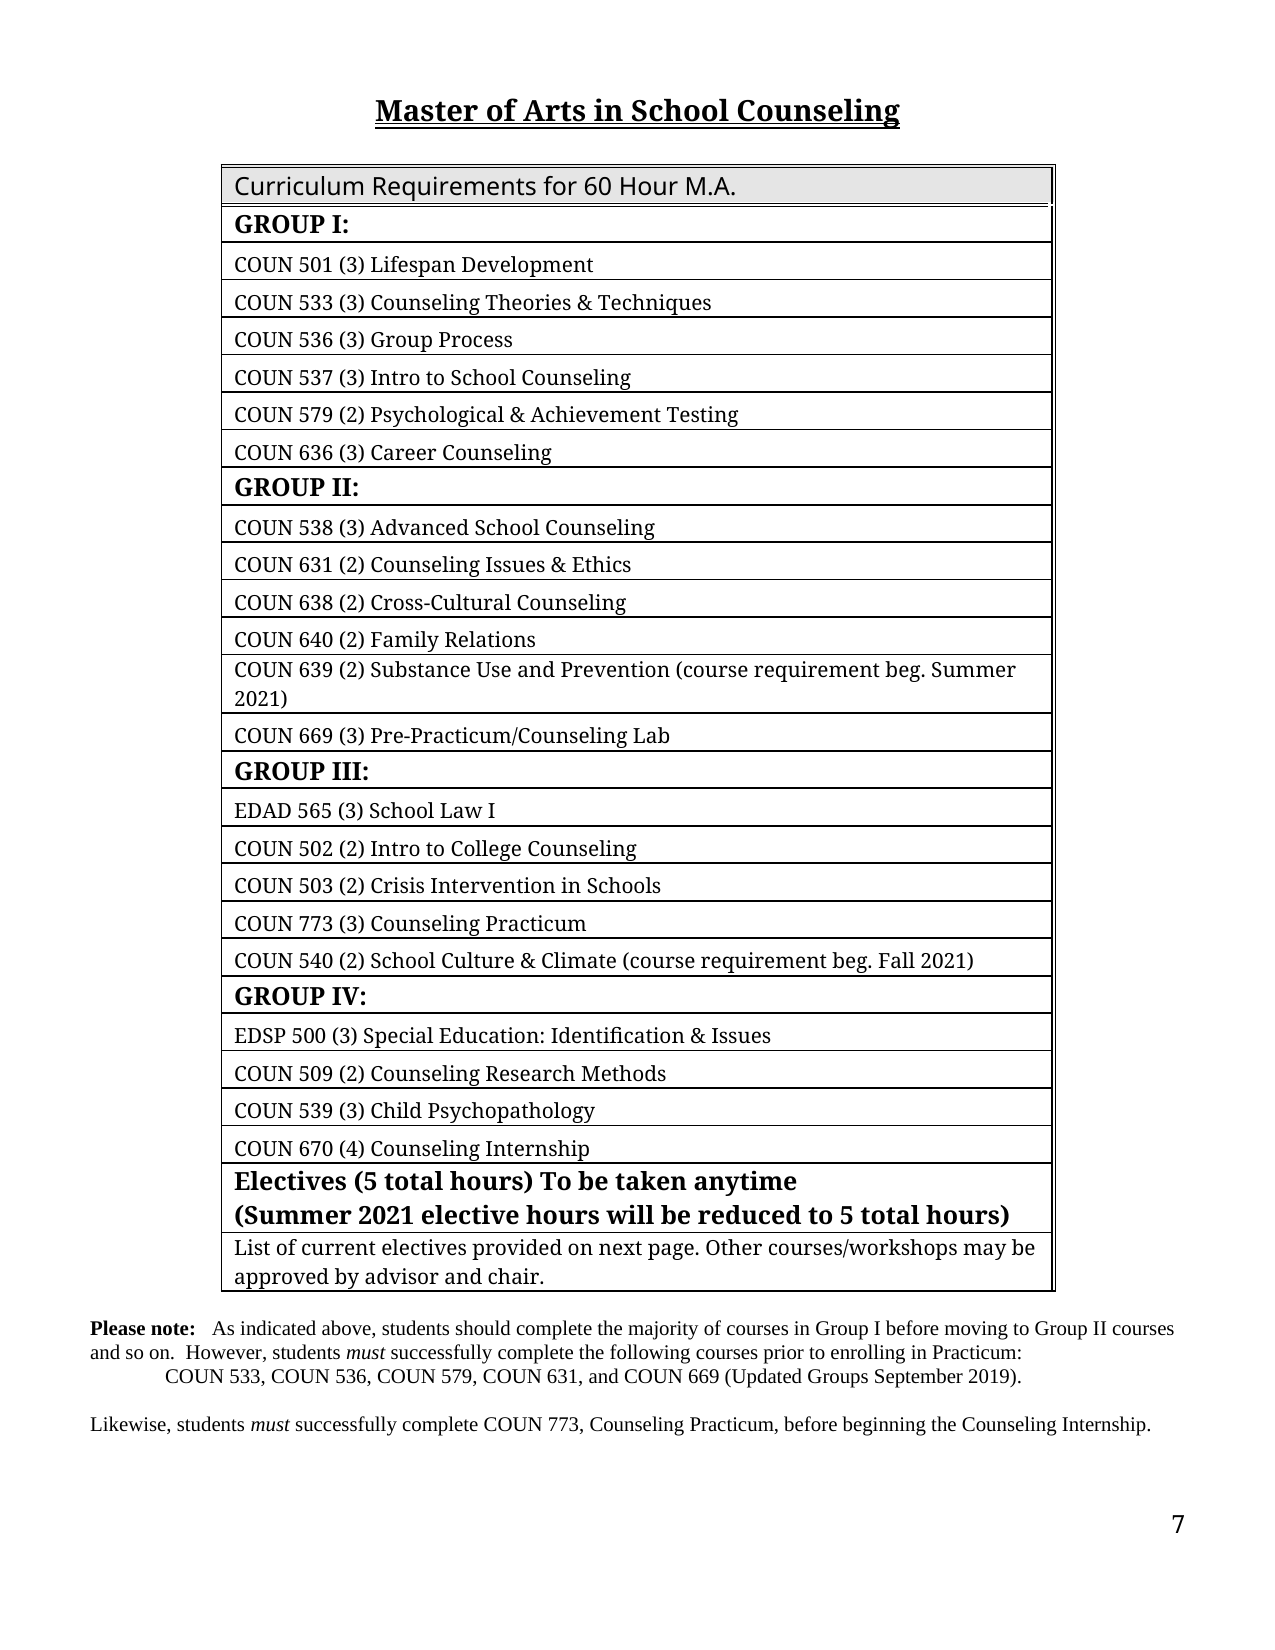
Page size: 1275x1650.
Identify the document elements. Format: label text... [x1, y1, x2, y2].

table_cell COUN 540 (2) School Culture & Climate (course requirement beg. Fall 2021) [222, 939, 1051, 975]
table_cell COUN 536 (3) Group Process [222, 318, 1051, 354]
table_cell GROUP IV: [222, 977, 1051, 1012]
table_cell COUN 502 (2) Intro to College Counseling [222, 827, 1051, 862]
text Please note: As indicated above, students should complete the majority of courses in Group I before moving to Group II courses and so on. However, students must successfully complete the following courses prior to enrolling in Practicum: [90, 1316, 1185, 1364]
table_cell COUN 537 (3) Intro to School Counseling [222, 355, 1051, 391]
table_cell COUN 670 (4) Counseling Internship [222, 1126, 1051, 1162]
table_cell COUN 503 (2) Crisis Intervention in Schools [222, 864, 1051, 900]
table_cell COUN 538 (3) Advanced School Counseling [222, 506, 1051, 541]
table_cell COUN 636 (3) Career Counseling [222, 430, 1051, 466]
table_cell COUN 640 (2) Family Relations [222, 618, 1051, 654]
table_cell COUN 669 (3) Pre-Practicum/Counseling Lab [222, 714, 1051, 750]
subtitle Master of Arts in School Counseling [90, 90, 1185, 130]
table_cell GROUP III: [222, 752, 1051, 787]
table_cell Electives (5 total hours) To be taken anytime (Summer 2021 elective hours will be reduced to 5 total hours) [222, 1164, 1051, 1232]
table_cell COUN 509 (2) Counseling Research Methods [222, 1051, 1051, 1087]
table_cell COUN 579 (2) Psychological & Achievement Testing [222, 393, 1051, 429]
text Likewise, students must successfully complete COUN 773, Counseling Practicum, before beginning the Counseling Internship. [90, 1412, 1185, 1436]
table_cell COUN 631 (2) Counseling Issues & Ethics [222, 543, 1051, 579]
table_cell COUN 639 (2) Substance Use and Prevention (course requirement beg. Summer 2021) [222, 655, 1051, 712]
table_cell GROUP I: [222, 203, 1054, 241]
table_cell GROUP II: [222, 468, 1051, 504]
table_cell EDSP 500 (3) Special Education: Identification & Issues [222, 1014, 1051, 1050]
text COUN 533, COUN 536, COUN 579, COUN 631, and COUN 669 (Updated Groups September 2019). [90, 1364, 1185, 1388]
table_cell COUN 773 (3) Counseling Practicum [222, 902, 1051, 937]
table_header Curriculum Requirements for 60 Hour M.A. [222, 168, 1051, 202]
table_cell COUN 638 (2) Cross-Cultural Counseling [222, 580, 1051, 616]
table_cell EDAD 565 (3) School Law I [222, 789, 1051, 825]
table_cell COUN 539 (3) Child Psychopathology [222, 1089, 1051, 1125]
table_cell COUN 501 (3) Lifespan Development [222, 243, 1051, 279]
table_cell List of current electives provided on next page. Other courses/workshops may be approved by advisor and chair. [222, 1233, 1051, 1290]
table_cell COUN 533 (3) Counseling Theories & Techniques [222, 280, 1051, 316]
